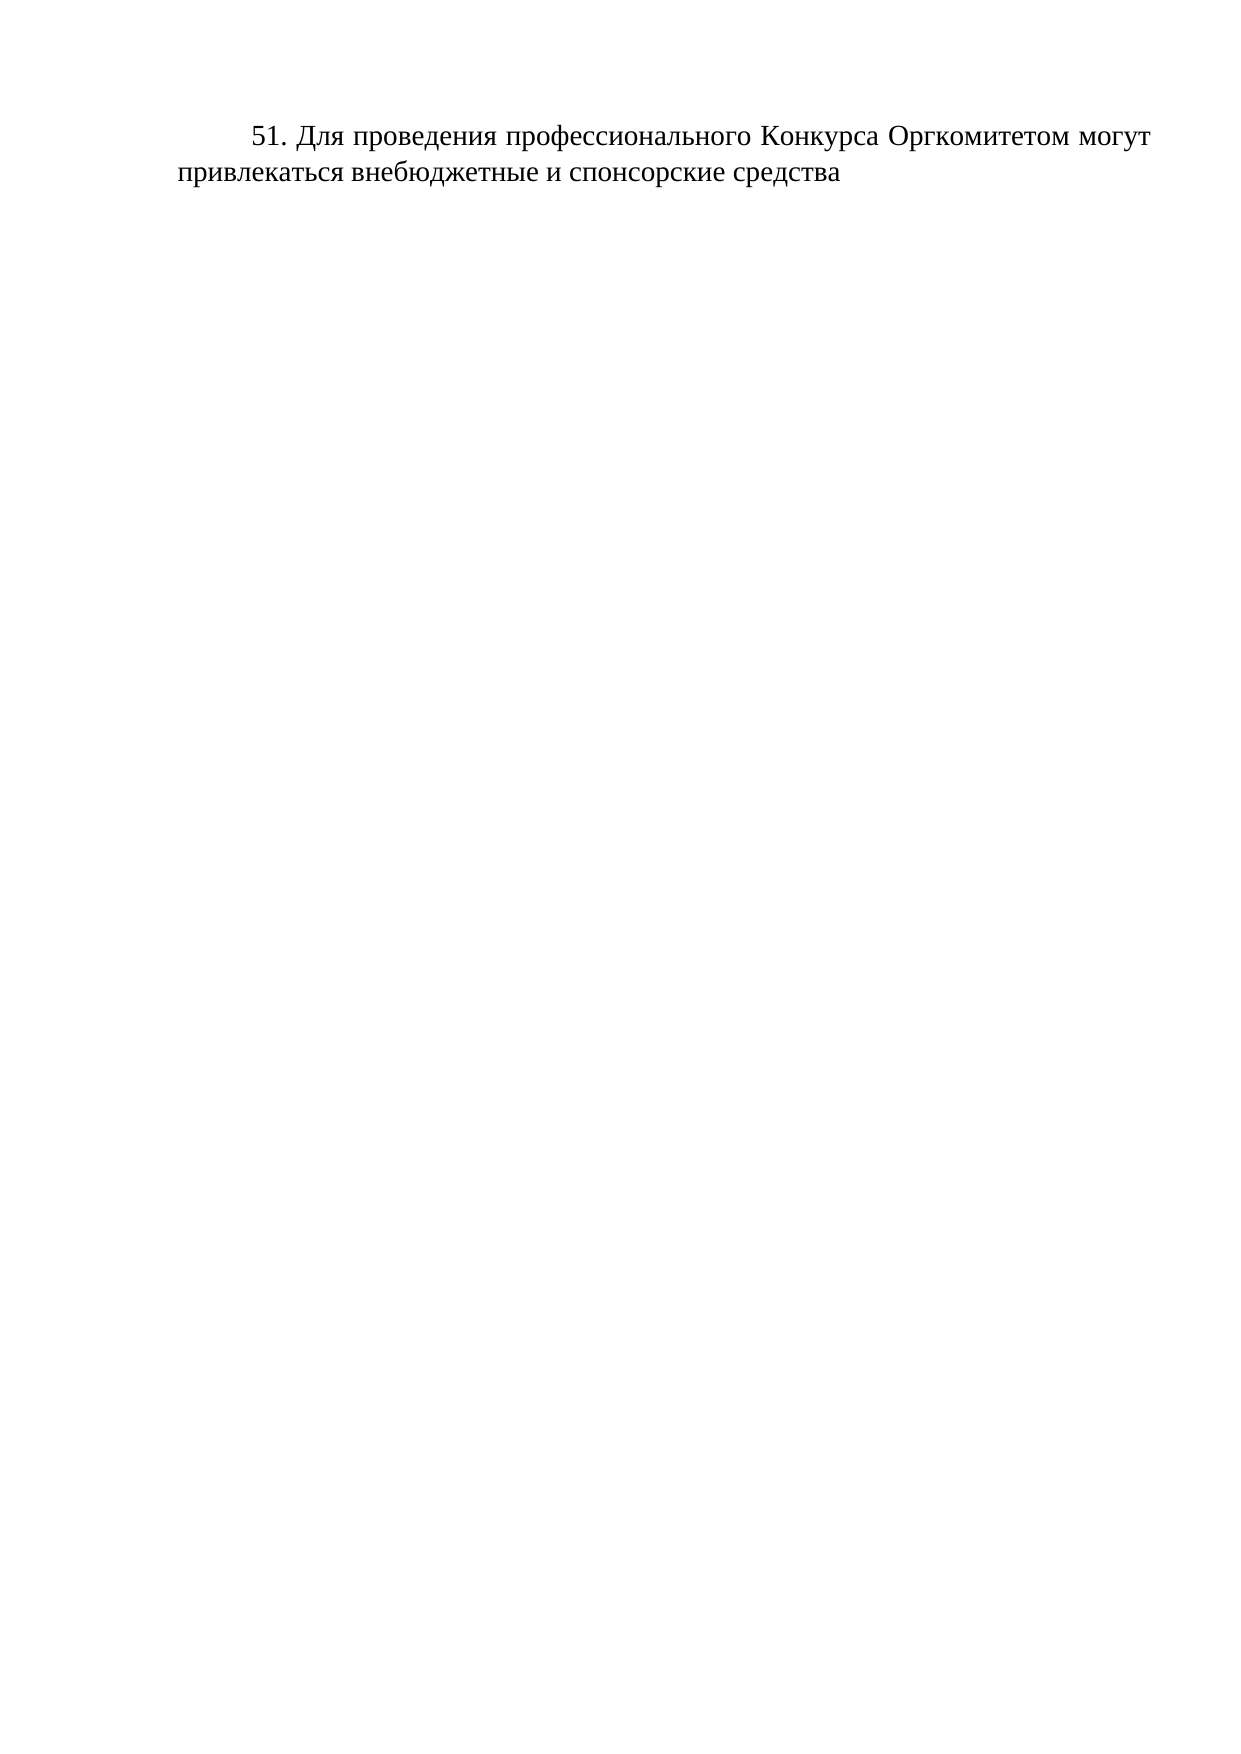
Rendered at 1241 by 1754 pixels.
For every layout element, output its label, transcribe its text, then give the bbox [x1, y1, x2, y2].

text 51. Для проведения профессионального Конкурса Оргкомитетом могут привлекаться внебюджетные и спонсорские средства [177, 118, 1152, 188]
